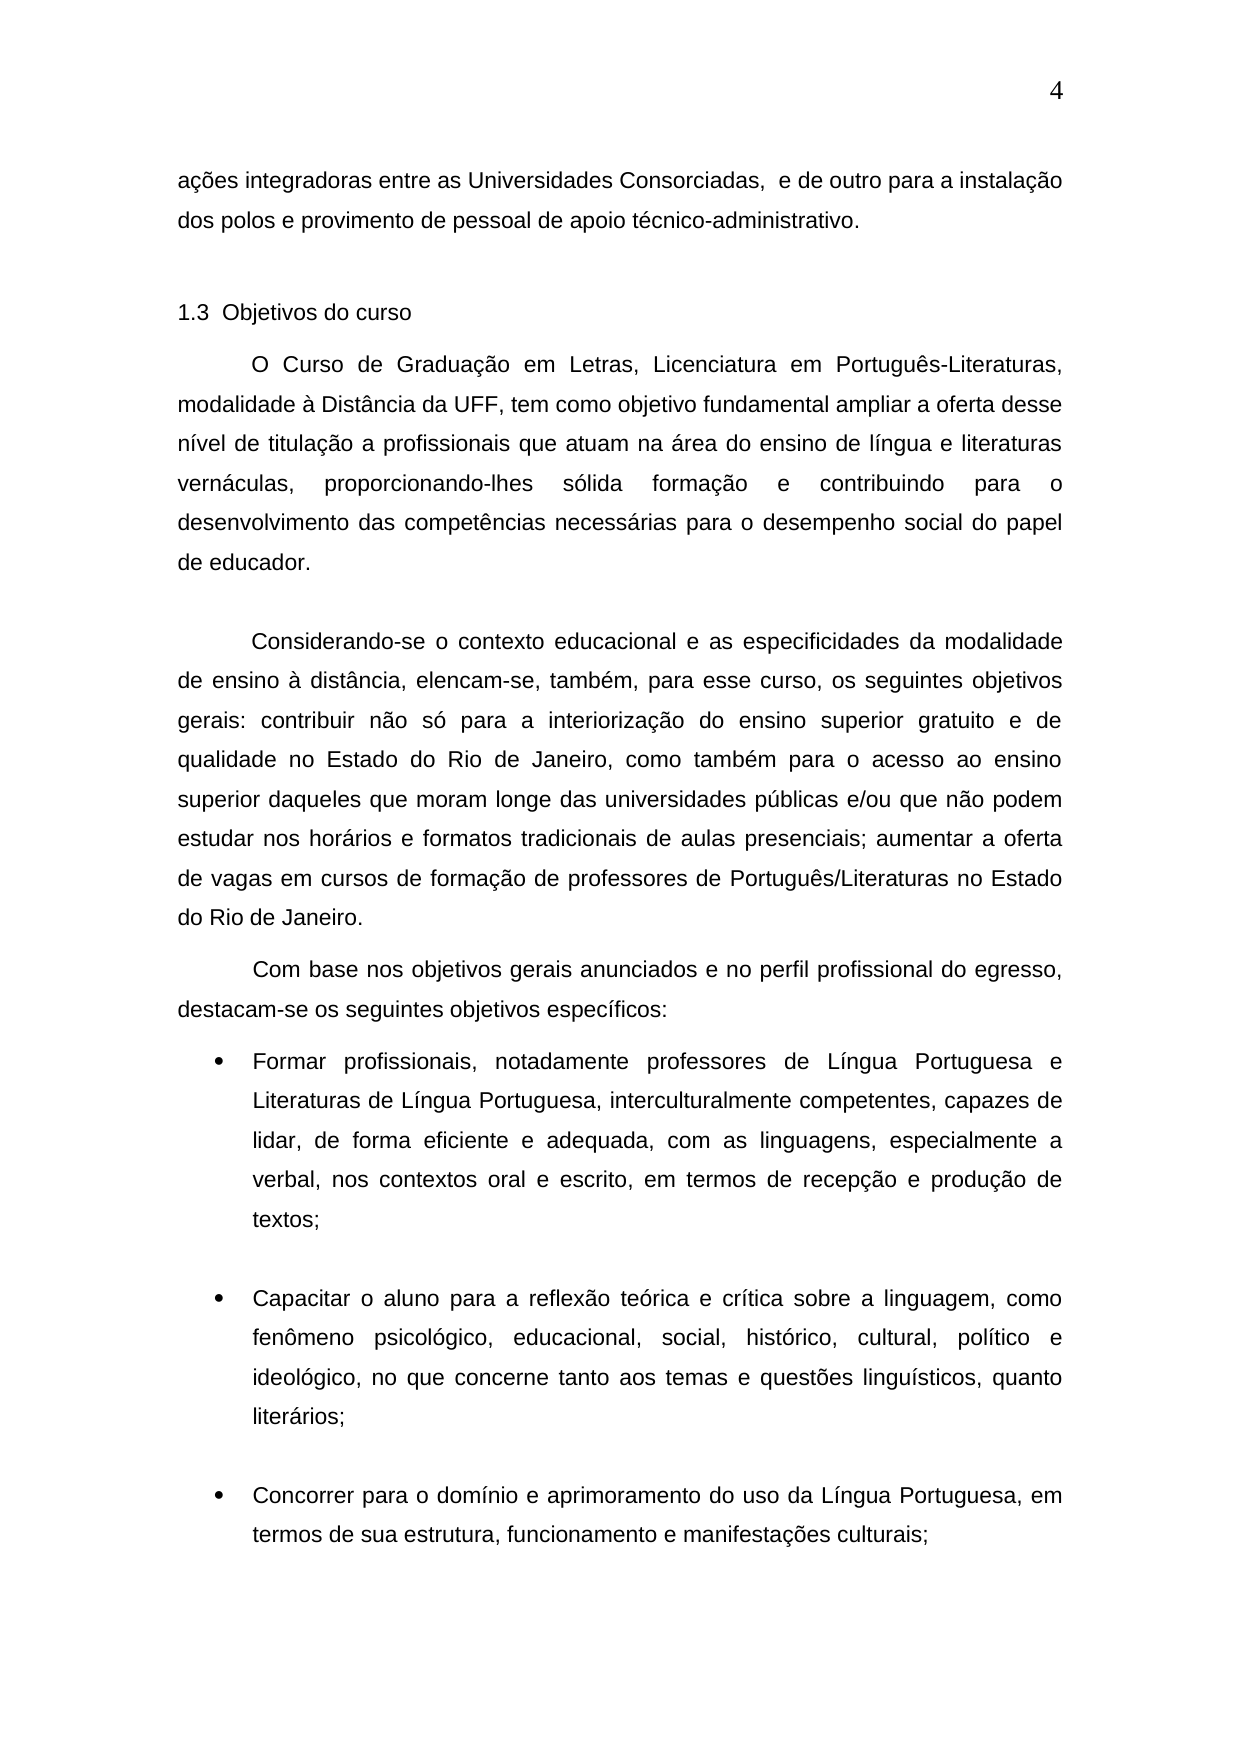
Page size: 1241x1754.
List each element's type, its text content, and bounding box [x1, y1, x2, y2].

text Com base nos objetivos gerais anunciados e no perfil profissional do egresso, destacam-se os seguintes objetivos específicos: [177, 956, 1063, 1022]
list Formar profissionais, notadamente professores de Língua Portuguesa e Literaturas de Língua Portuguesa, interculturalmente competentes, capazes de lidar, de forma eficiente e adequada, com as linguagens, especialmente a verbal, nos contextos oral e escrito, em termos de recepção e produção de textos; [215, 1048, 1063, 1232]
text 1.3 Objetivos do curso [177, 299, 1063, 325]
list Capacitar o aluno para a reflexão teórica e crítica sobre a linguagem, como fenômeno psicológico, educacional, social, histórico, cultural, político e ideológico, no que concerne tanto aos temas e questões linguísticos, quanto literários; [215, 1284, 1063, 1429]
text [177, 167, 1063, 233]
list Concorrer para o domínio e aprimoramento do uso da Língua Portuguesa, em termos de sua estrutura, funcionamento e manifestações culturais; [215, 1482, 1063, 1548]
text Considerando-se o contexto educacional e as especificidades da modalidade de ensino à distância, elencam-se, também, para esse curso, os seguintes objetivos gerais: contribuir não só para a interiorização do ensino superior gratuito e de qualidade no Estado do Rio de Janeiro, como também para o acesso ao ensino superior daqueles que moram longe das universidades públicas e/ou que não podem estudar nos horários e formatos tradicionais de aulas presenciais; aumentar a oferta de vagas em cursos de formação de professores de Português/Literaturas no Estado do Rio de Janeiro. [177, 628, 1063, 931]
text O Curso de Graduação em Letras, Licenciatura em Português-Literaturas, modalidade à Distância da UFF, tem como objetivo fundamental ampliar a oferta desse nível de titulação a profissionais que atuam na área do ensino de língua e literaturas vernáculas, proporcionando-lhes sólida formação e contribuindo para o desenvolvimento das competências necessárias para o desempenho social do papel de educador. [177, 351, 1063, 575]
